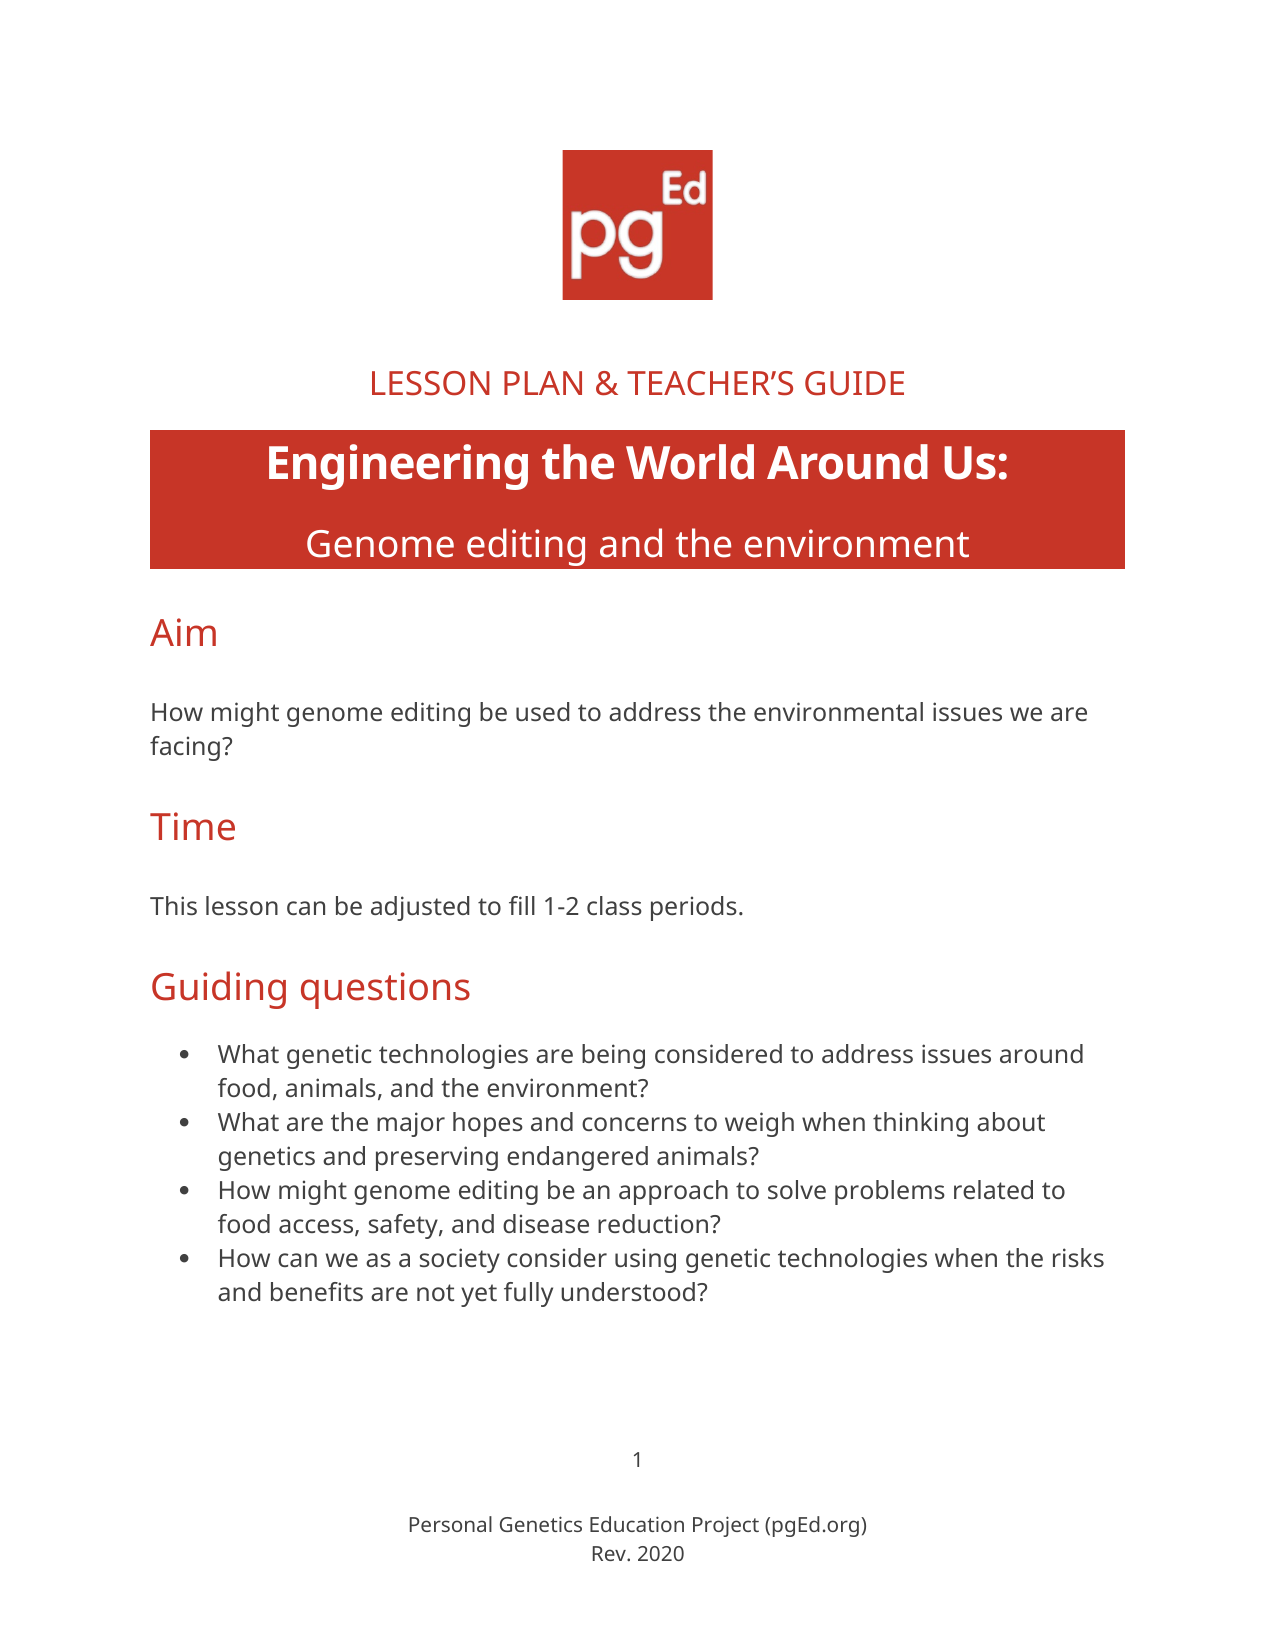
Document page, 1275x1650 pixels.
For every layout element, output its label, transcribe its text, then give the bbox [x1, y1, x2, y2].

list What are the major hopes and concerns to weigh when thinking about genetics and preserving endangered animals? [180, 1105, 1125, 1173]
subtitle How might genome editing be used to address the environmental issues we are facing? [150, 695, 1125, 763]
picture [562, 150, 713, 300]
subtitle Genome editing and the environment [150, 518, 1125, 569]
list What genetic technologies are being considered to address issues around food, animals, and the environment? [180, 1037, 1125, 1105]
list How might genome editing be an approach to solve problems related to food access, safety, and disease reduction? [180, 1173, 1125, 1241]
subtitle Guiding questions [150, 961, 1125, 1012]
text LESSON PLAN & TEACHER’S GUIDE [150, 150, 1125, 405]
list How can we as a society consider using genetic technologies when the risks and benefits are not yet fully understood? [180, 1241, 1125, 1309]
title Engineering the World Around Us: [150, 430, 1125, 493]
subtitle Time [150, 801, 1125, 852]
subtitle Aim [150, 606, 1125, 657]
subtitle This lesson can be adjusted to fill 1-2 class periods. [150, 889, 1125, 923]
